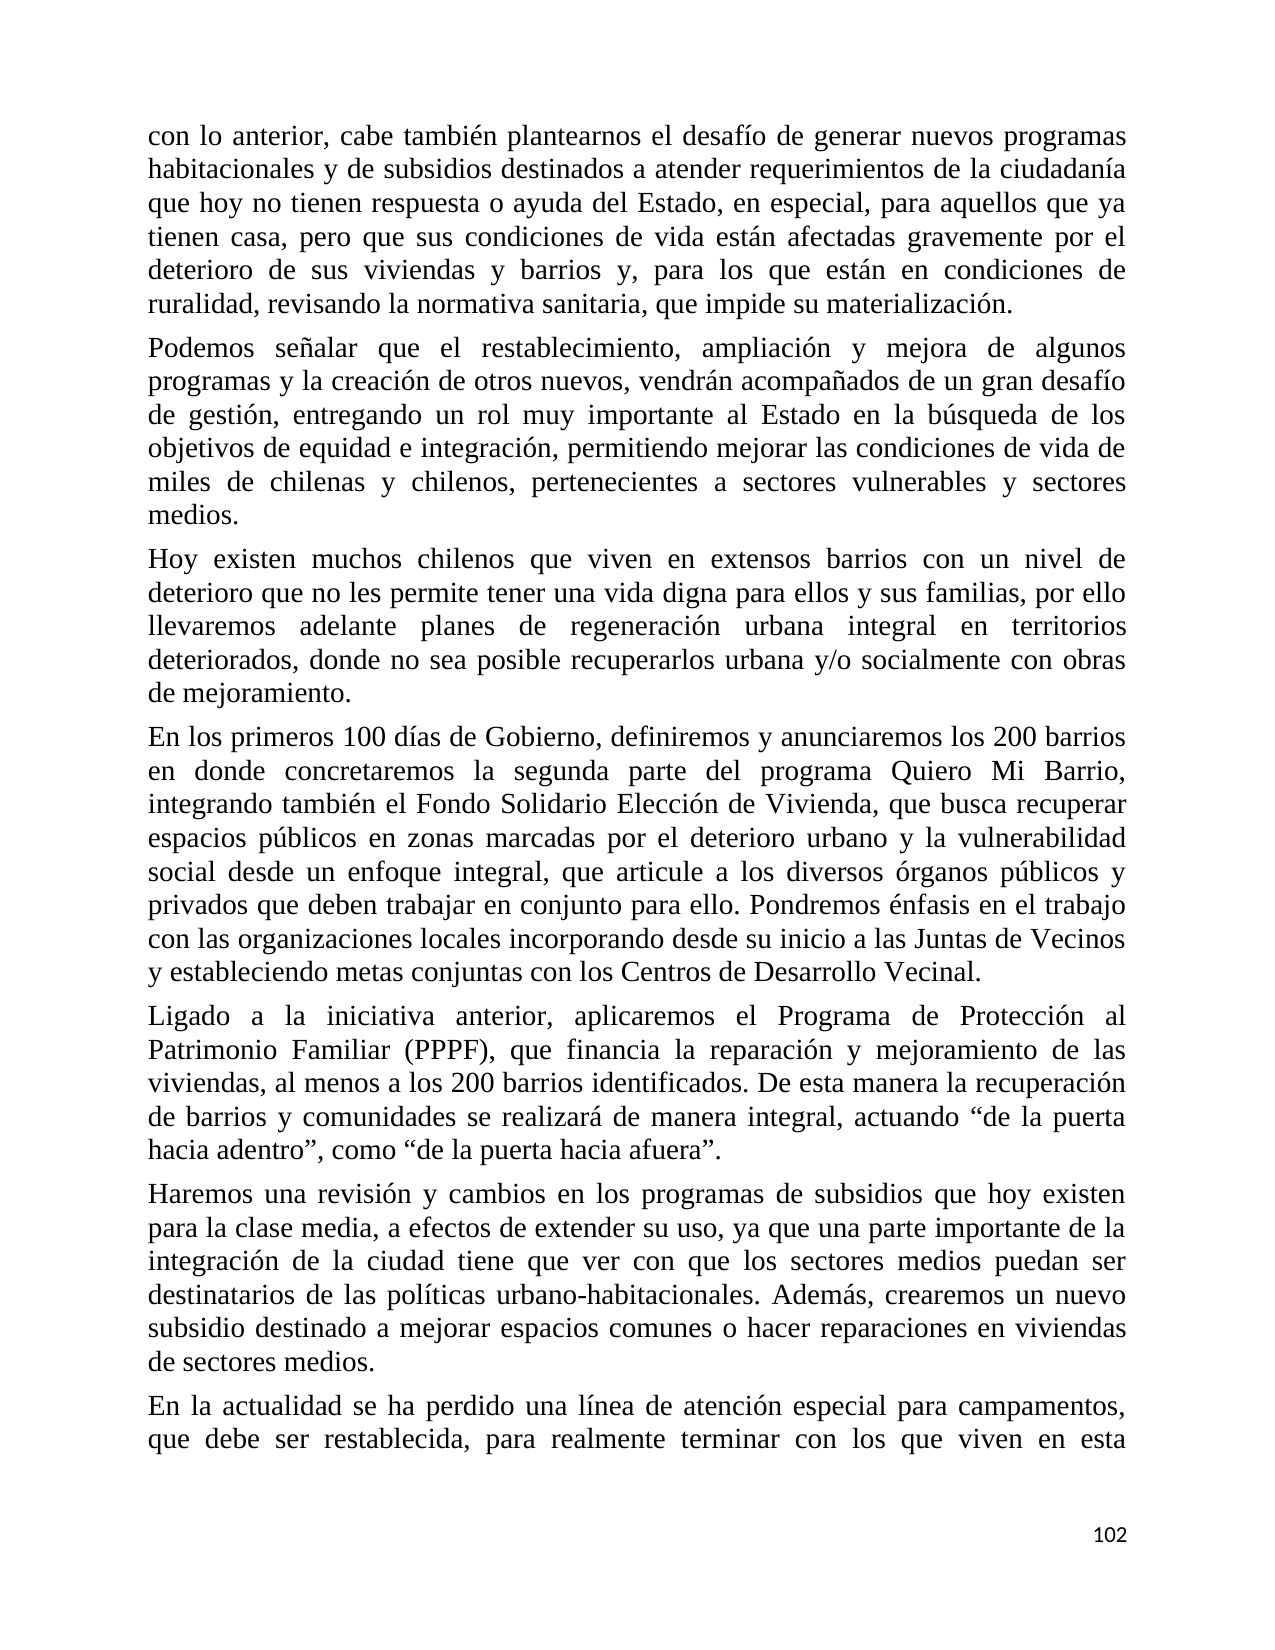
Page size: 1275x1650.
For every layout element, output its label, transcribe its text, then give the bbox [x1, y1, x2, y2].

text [148, 1388, 1127, 1455]
text Haremos una revisión y cambios en los programas de subsidios que hoy existen para la clase media, a efectos de extender su uso, ya que una parte importante de la integración de la ciudad tiene que ver con que los sectores medios puedan ser destinatarios de las políticas urbano-habitacionales. Además, crearemos un nuevo subsidio destinado a mejorar espacios comunes o hacer reparaciones en viviendas de sectores medios. [148, 1176, 1127, 1378]
text Podemos señalar que el restablecimiento, ampliación y mejora de algunos programas y la creación de otros nuevos, vendrán acompañados de un gran desafío de gestión, entregando un rol muy importante al Estado en la búsqueda de los objetivos de equidad e integración, permitiendo mejorar las condiciones de vida de miles de chilenas y chilenos, pertenecientes a sectores vulnerables y sectores medios. [148, 330, 1127, 531]
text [148, 118, 1127, 319]
text Hoy existen muchos chilenos que viven en extensos barrios con un nivel de deterioro que no les permite tener una vida digna para ellos y sus familias, por ello llevaremos adelante planes de regeneración urbana integral en territorios deteriorados, donde no sea posible recuperarlos urbana y/o socialmente con obras de mejoramiento. [148, 541, 1127, 709]
text Ligado a la iniciativa anterior, aplicaremos el Programa de Protección al Patrimonio Familiar (PPPF), que financia la reparación y mejoramiento de las viviendas, al menos a los 200 barrios identificados. De esta manera la recuperación de barrios y comunidades se realizará de manera integral, actuando “de la puerta hacia adentro”, como “de la puerta hacia afuera”. [148, 998, 1127, 1166]
text En los primeros 100 días de Gobierno, definiremos y anunciaremos los 200 barrios en donde concretaremos la segunda parte del programa Quiero Mi Barrio, integrando también el Fondo Solidario Elección de Vivienda, que busca recuperar espacios públicos en zonas marcadas por el deterioro urbano y la vulnerabilidad social desde un enfoque integral, que articule a los diversos órganos públicos y privados que deben trabajar en conjunto para ello. Pondremos énfasis en el trabajo con las organizaciones locales incorporando desde su inicio a las Juntas de Vecinos y estableciendo metas conjuntas con los Centros de Desarrollo Vecinal. [148, 719, 1127, 988]
